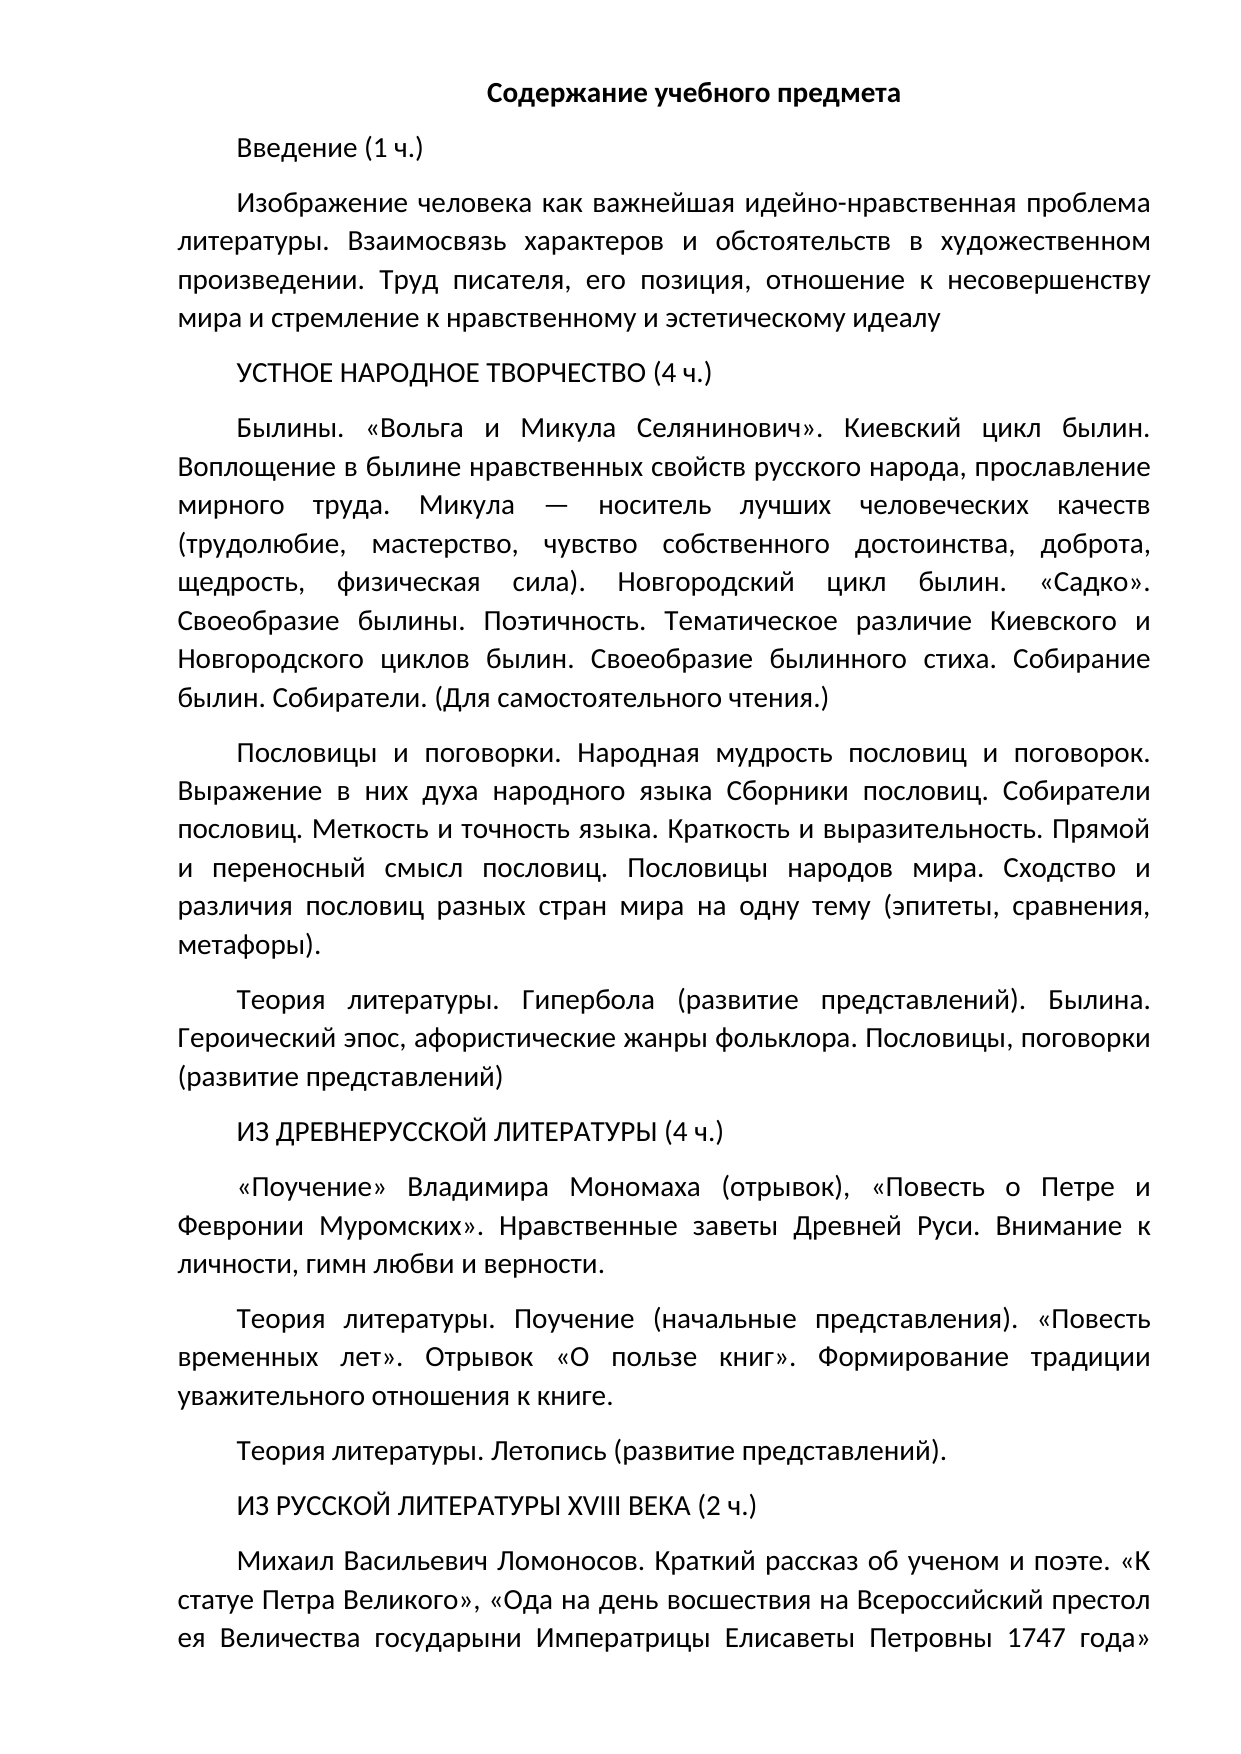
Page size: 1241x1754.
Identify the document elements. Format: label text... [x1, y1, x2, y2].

text Пословицы и поговорки. Народная мудрость пословиц и поговорок. Выражение в них духа народного языка Сборники пословиц. Собиратели пословиц. Меткость и точность языка. Краткость и выразительность. Прямой и переносный смысл пословиц. Пословицы народов мира. Сходство и различия пословиц разных стран мира на одну тему (эпитеты, сравнения, метафоры). [177, 734, 1152, 962]
text «Поучение» Владимира Мономаха (отрывок), «Повесть о Петре и Февронии Муромских». Нравственные заветы Древней Руси. Внимание к личности, гимн любви и верности. [177, 1168, 1152, 1281]
text Содержание учебного предмета [236, 74, 1152, 109]
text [177, 1542, 1152, 1655]
text ИЗ ДРЕВНЕРУССКОЙ ЛИТЕРАТУРЫ (4 ч.) [177, 1113, 1152, 1149]
text ИЗ РУССКОЙ ЛИТЕРАТУРЫ XVIII ВЕКА (2 ч.) [177, 1487, 1152, 1523]
text Былины. «Вольга и Микула Селянинович». Киевский цикл былин. Воплощение в былине нравственных свойств русского народа, прославление мирного труда. Микула — носитель лучших человеческих качеств (трудолюбие, мастерство, чувство собственного достоинства, доброта, щедрость, физическая сила). Новгородский цикл былин. «Садко». Своеобразие былины. Поэтичность. Тематическое различие Киевского и Новгородского циклов былин. Своеобразие былинного стиха. Собирание былин. Собиратели. (Для самостоятельного чтения.) [177, 409, 1152, 714]
text Теория литературы. Летопись (развитие представлений). [177, 1432, 1152, 1468]
text Изображение человека как важнейшая идейно-нравственная проблема литературы. Взаимосвязь характеров и обстоятельств в художественном произведении. Труд писателя, его позиция, отношение к несовершенству мира и стремление к нравственному и эстетическому идеалу [177, 184, 1152, 335]
text Введение (1 ч.) [177, 129, 1152, 164]
text Теория литературы. Поучение (начальные представления). «Повесть временных лет». Отрывок «О пользе книг». Формирование традиции уважительного отношения к книге. [177, 1300, 1152, 1413]
text УСТНОЕ НАРОДНОЕ ТВОРЧЕСТВО (4 ч.) [177, 354, 1152, 390]
text Теория литературы. Гипербола (развитие представлений). Былина. Героический эпос, афористические жанры фольклора. Пословицы, поговорки (развитие представлений) [177, 981, 1152, 1093]
